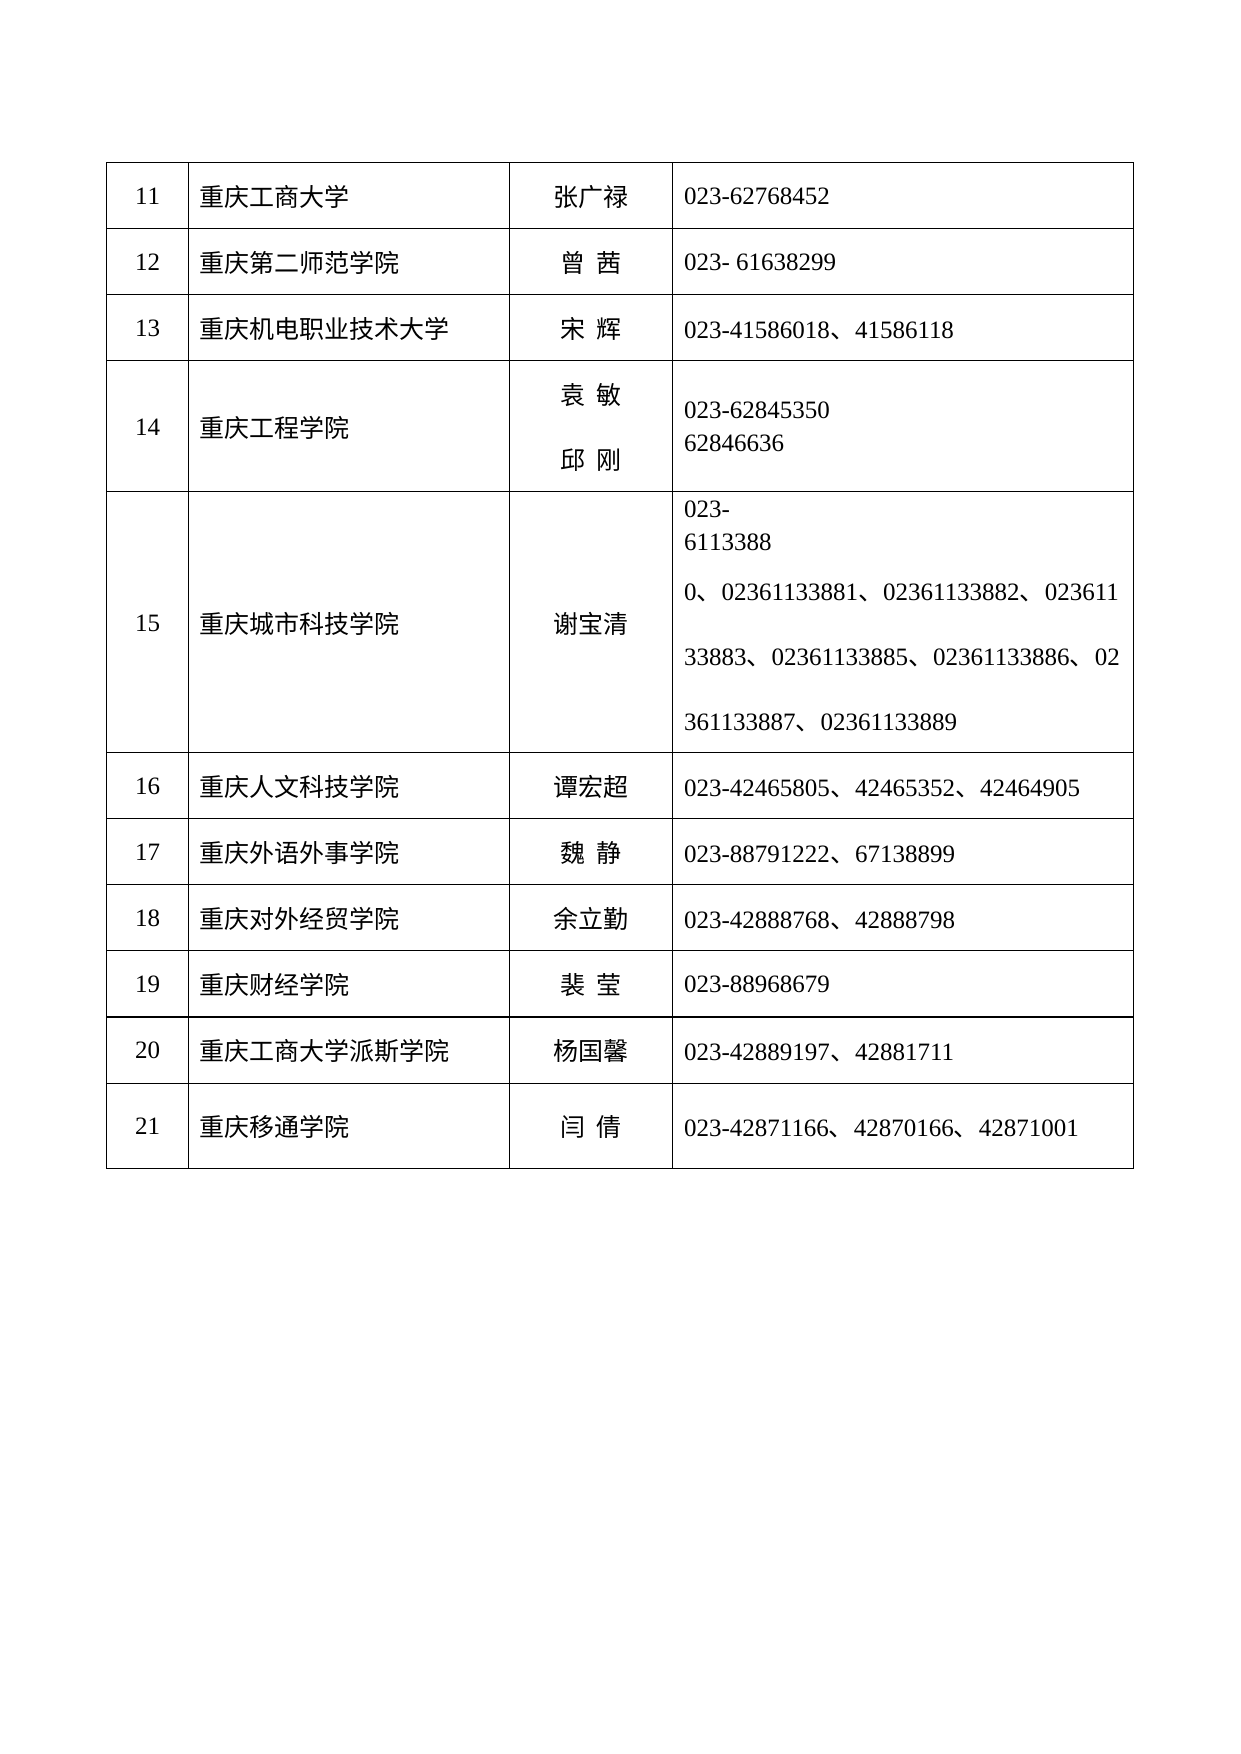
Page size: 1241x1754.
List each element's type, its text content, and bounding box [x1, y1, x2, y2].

table_cell 重庆工程学院 [189, 361, 509, 491]
table_cell 重庆第二师范学院 [189, 229, 509, 294]
table_cell 重庆城市科技学院 [189, 492, 509, 752]
table_cell 13 [107, 295, 188, 360]
table_cell 裴 莹 [510, 951, 672, 1016]
table_cell 15 [107, 492, 188, 752]
table_cell 重庆财经学院 [189, 951, 509, 1016]
table_cell 重庆机电职业技术大学 [189, 295, 509, 360]
table_cell 重庆外语外事学院 [189, 819, 509, 884]
table_cell 023-88968679 [673, 951, 1133, 1016]
table_cell 14 [107, 361, 188, 491]
table_cell 023-42889197、42881711 [673, 1018, 1133, 1082]
table_cell 17 [107, 819, 188, 884]
table_cell 20 [107, 1018, 188, 1082]
table_cell 袁 敏 邱 刚 [510, 361, 672, 491]
table_cell 重庆移通学院 [189, 1084, 509, 1168]
table_cell 19 [107, 951, 188, 1016]
table_cell 023- 61638299 [673, 229, 1133, 294]
table_cell 023-61133880、02361133881、02361133882、02361133883、02361133885、02361133886、02361133887、02361133889 [673, 492, 1133, 752]
table_cell 023-41586018、41586118 [673, 295, 1133, 360]
table_cell 重庆工商大学 [189, 163, 509, 228]
table_cell 魏 静 [510, 819, 672, 884]
table_cell 曾 茜 [510, 229, 672, 294]
table_cell 闫 倩 [510, 1084, 672, 1168]
table_cell 16 [107, 753, 188, 818]
table_cell 023-42465805、42465352、42464905 [673, 753, 1133, 818]
table_cell 杨国馨 [510, 1018, 672, 1082]
table_cell 21 [107, 1084, 188, 1168]
table_cell 重庆对外经贸学院 [189, 885, 509, 950]
table_cell 张广禄 [510, 163, 672, 228]
table_cell 重庆工商大学派斯学院 [189, 1018, 509, 1082]
table_cell 谭宏超 [510, 753, 672, 818]
table_cell 余立勤 [510, 885, 672, 950]
table_cell 重庆人文科技学院 [189, 753, 509, 818]
table_cell 023-88791222、67138899 [673, 819, 1133, 884]
table_cell 宋 辉 [510, 295, 672, 360]
table_cell 023-62845350 62846636 [673, 361, 1133, 491]
table_cell 023-42888768、42888798 [673, 885, 1133, 950]
table_cell 023-42871166、42870166、42871001 [673, 1084, 1133, 1168]
table_cell 谢宝清 [510, 492, 672, 752]
table_cell 18 [107, 885, 188, 950]
table_cell 11 [107, 163, 188, 228]
table_cell 12 [107, 229, 188, 294]
table_cell 023-62768452 [673, 163, 1133, 228]
